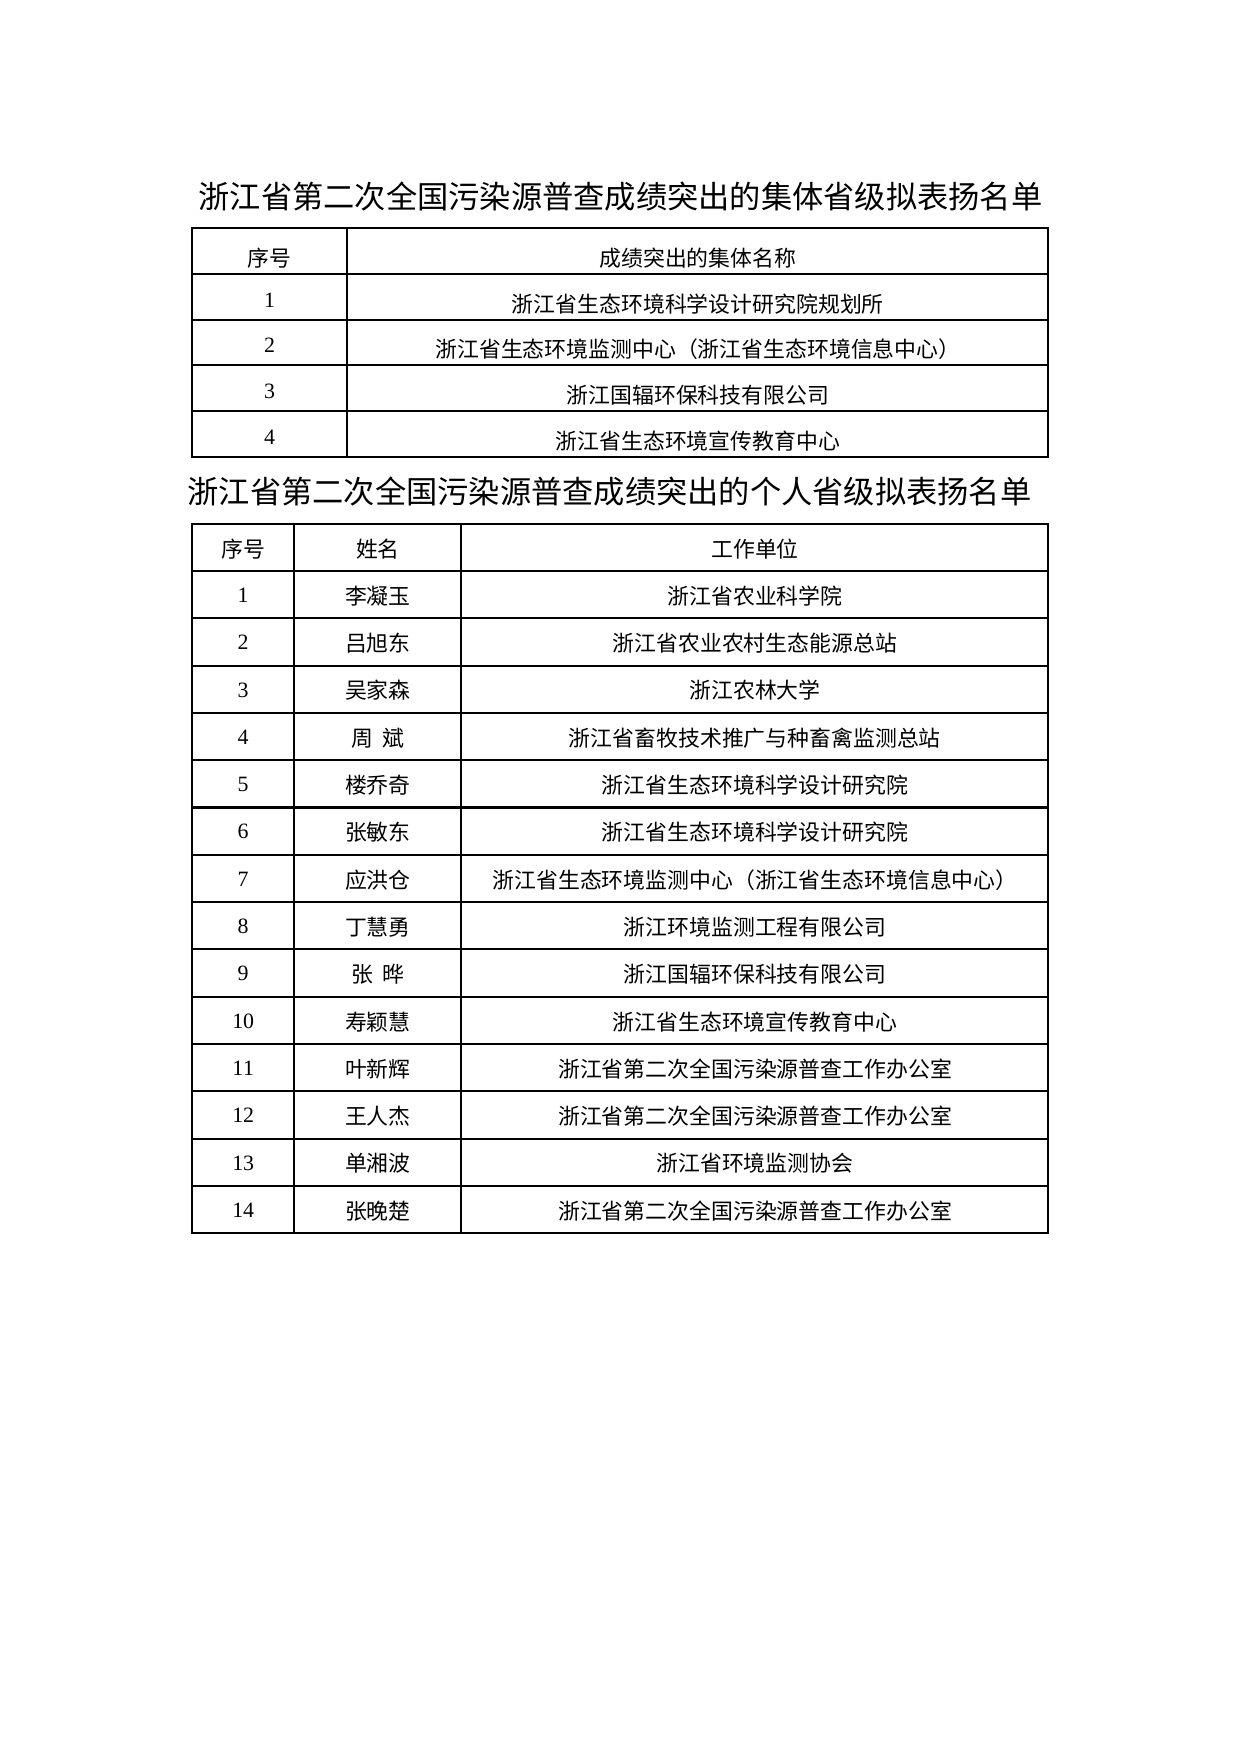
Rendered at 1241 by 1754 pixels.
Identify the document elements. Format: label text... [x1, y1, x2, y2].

table_header 成绩突出的集体名称 [348, 229, 1047, 273]
table_cell 浙江省环境监测协会 [462, 1140, 1047, 1185]
table_cell 浙江省生态环境科学设计研究院 [462, 809, 1047, 854]
table_cell 8 [193, 903, 293, 948]
table_cell 浙江省第二次全国污染源普查工作办公室 [462, 1092, 1047, 1137]
table_cell 周 斌 [295, 714, 460, 759]
table_cell 6 [193, 809, 293, 854]
table_cell 丁慧勇 [295, 903, 460, 948]
text 浙江省第二次全国污染源普查成绩突出的集体省级拟表扬名单 [187, 162, 1053, 227]
table_cell 浙江省生态环境科学设计研究院规划所 [348, 275, 1047, 318]
table_cell 2 [193, 619, 293, 664]
table_cell 3 [193, 366, 346, 410]
table_cell 9 [193, 950, 293, 996]
table_cell 2 [193, 321, 346, 364]
table_cell 吴家森 [295, 667, 460, 712]
table_cell 14 [193, 1187, 293, 1232]
table_cell 12 [193, 1092, 293, 1137]
table_cell 13 [193, 1140, 293, 1185]
table_cell 张晚楚 [295, 1187, 460, 1232]
table_cell 浙江省生态环境科学设计研究院 [462, 761, 1047, 806]
table_cell 浙江省第二次全国污染源普查工作办公室 [462, 1187, 1047, 1232]
table_cell 浙江省农业农村生态能源总站 [462, 619, 1047, 664]
table_cell 7 [193, 856, 293, 901]
table_cell 1 [193, 275, 346, 318]
table_cell 浙江国辐环保科技有限公司 [462, 950, 1047, 996]
text 浙江省第二次全国污染源普查成绩突出的个人省级拟表扬名单 [187, 458, 1053, 523]
table_cell 5 [193, 761, 293, 806]
table_header 姓名 [295, 525, 460, 570]
table_cell 浙江省生态环境监测中心（浙江省生态环境信息中心） [348, 321, 1047, 364]
table_cell 浙江农林大学 [462, 667, 1047, 712]
table_cell 应洪仓 [295, 856, 460, 901]
table_cell 李凝玉 [295, 572, 460, 617]
table_cell 吕旭东 [295, 619, 460, 664]
table_header 工作单位 [462, 525, 1047, 570]
table_cell 浙江省农业科学院 [462, 572, 1047, 617]
table_cell 浙江省生态环境宣传教育中心 [462, 998, 1047, 1043]
table_cell 浙江环境监测工程有限公司 [462, 903, 1047, 948]
table_header 序号 [193, 229, 346, 273]
table_cell 楼乔奇 [295, 761, 460, 806]
table_cell 10 [193, 998, 293, 1043]
table_cell 4 [193, 714, 293, 759]
table_cell 11 [193, 1045, 293, 1090]
table_cell 张 晔 [295, 950, 460, 996]
table_cell 浙江省第二次全国污染源普查工作办公室 [462, 1045, 1047, 1090]
table_cell 单湘波 [295, 1140, 460, 1185]
table_cell 4 [193, 412, 346, 456]
table_cell 张敏东 [295, 809, 460, 854]
table_header 序号 [193, 525, 293, 570]
table_cell 浙江国辐环保科技有限公司 [348, 366, 1047, 410]
table_cell 叶新辉 [295, 1045, 460, 1090]
table_cell 3 [193, 667, 293, 712]
table_cell 浙江省生态环境宣传教育中心 [348, 412, 1047, 456]
table_cell 浙江省畜牧技术推广与种畜禽监测总站 [462, 714, 1047, 759]
table_cell 浙江省生态环境监测中心（浙江省生态环境信息中心） [462, 856, 1047, 901]
table_cell 王人杰 [295, 1092, 460, 1137]
table_cell 1 [193, 572, 293, 617]
table_cell 寿颖慧 [295, 998, 460, 1043]
